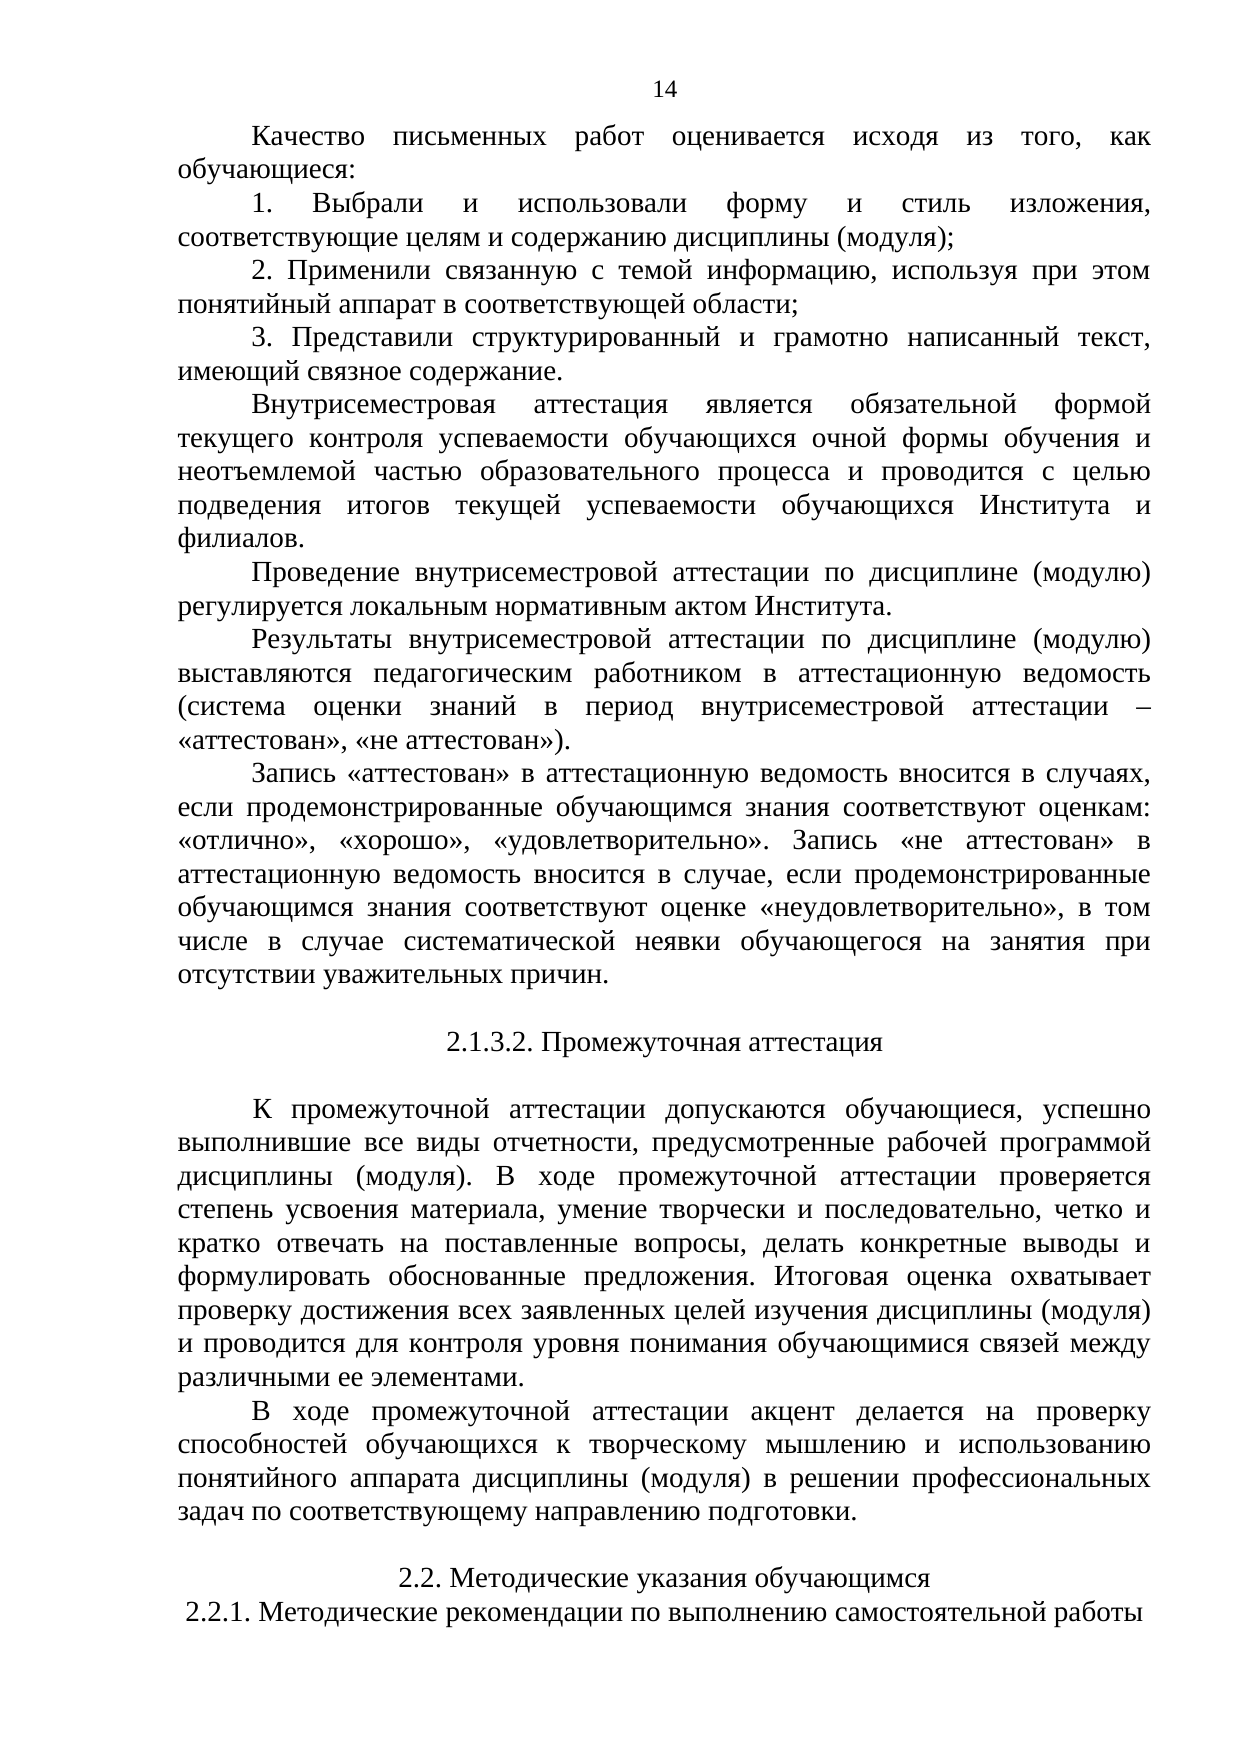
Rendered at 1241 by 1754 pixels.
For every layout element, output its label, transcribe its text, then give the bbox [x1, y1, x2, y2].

text Внутрисеместровая аттестация является обязательной формой текущего контроля успеваемости обучающихся очной формы обучения и неотъемлемой частью образовательного процесса и проводится с целью подведения итогов текущей успеваемости обучающихся Института и филиалов. [177, 386, 1152, 554]
text Качество письменных работ оценивается исходя из того, как обучающиеся: [177, 118, 1152, 185]
text Проведение внутрисеместровой аттестации по дисциплине (модулю) регулируется локальным нормативным актом Института. [177, 554, 1152, 621]
text К промежуточной аттестации допускаются обучающиеся, успешно выполнившие все виды отчетности, предусмотренные рабочей программой дисциплины (модуля). В ходе промежуточной аттестации проверяется степень усвоения материала, умение творчески и последовательно, четко и кратко отвечать на поставленные вопросы, делать конкретные выводы и формулировать обоснованные предложения. Итоговая оценка охватывает проверку достижения всех заявленных целей изучения дисциплины (модуля) и проводится для контроля уровня понимания обучающимися связей между различными ее элементами. [177, 1091, 1152, 1393]
text В ходе промежуточной аттестации акцент делается на проверку способностей обучающихся к творческому мышлению и использованию понятийного аппарата дисциплины (модуля) в решении профессиональных задач по соответствующему направлению подготовки. [177, 1393, 1152, 1527]
text Результаты внутрисеместровой аттестации по дисциплине (модулю) выставляются педагогическим работником в аттестационную ведомость (система оценки знаний в период внутрисеместровой аттестации – «аттестован», «не аттестован»). [177, 621, 1152, 755]
text 2.2. Методические указания обучающимся [177, 1560, 1152, 1594]
text 3. Представили структурированный и грамотно написанный текст, имеющий связное содержание. [177, 319, 1152, 386]
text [177, 1594, 1152, 1627]
text 2.1.3.2. Промежуточная аттестация [177, 1024, 1152, 1057]
text 2. Применили связанную с темой информацию, используя при этом понятийный аппарат в соответствующей области; [177, 252, 1152, 319]
text 1. Выбрали и использовали форму и стиль изложения, соответствующие целям и содержанию дисциплины (модуля); [177, 185, 1152, 252]
text Запись «аттестован» в аттестационную ведомость вносится в случаях, если продемонстрированные обучающимся знания соответствуют оценкам: «отлично», «хорошо», «удовлетворительно». Запись «не аттестован» в аттестационную ведомость вносится в случае, если продемонстрированные обучающимся знания соответствуют оценке «неудовлетворительно», в том числе в случае систематической неявки обучающегося на занятия при отсутствии уважительных причин. [177, 755, 1152, 990]
